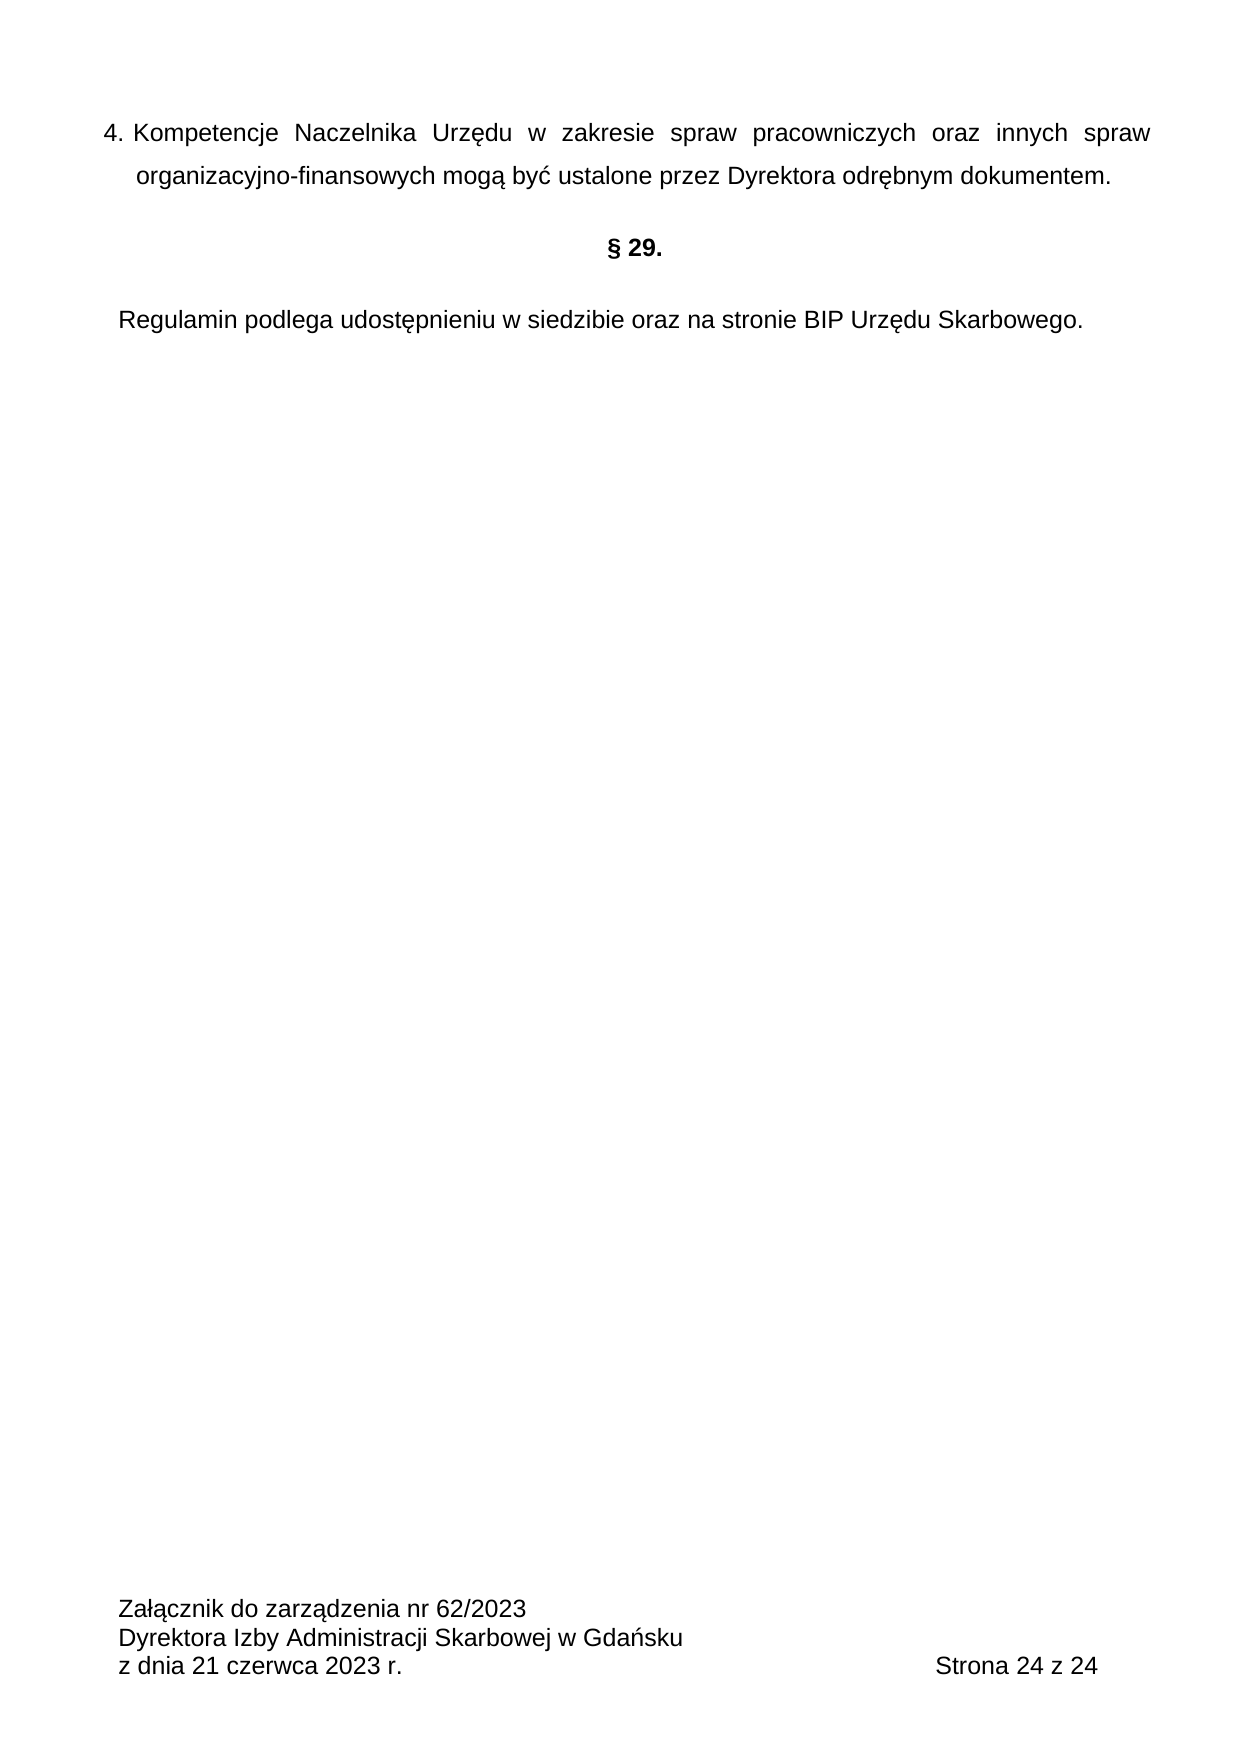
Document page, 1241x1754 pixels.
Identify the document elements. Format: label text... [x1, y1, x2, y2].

text Regulamin podlega udostępnieniu w siedzibie oraz na stronie BIP Urzędu Skarbowego. [118, 305, 1152, 334]
list § 29. [118, 233, 1152, 262]
list Kompetencje Naczelnika Urzędu w zakresie spraw pracowniczych oraz innych spraw organizacyjno-finansowych mogą być ustalone przez Dyrektora odrębnym dokumentem. [103, 118, 1152, 190]
